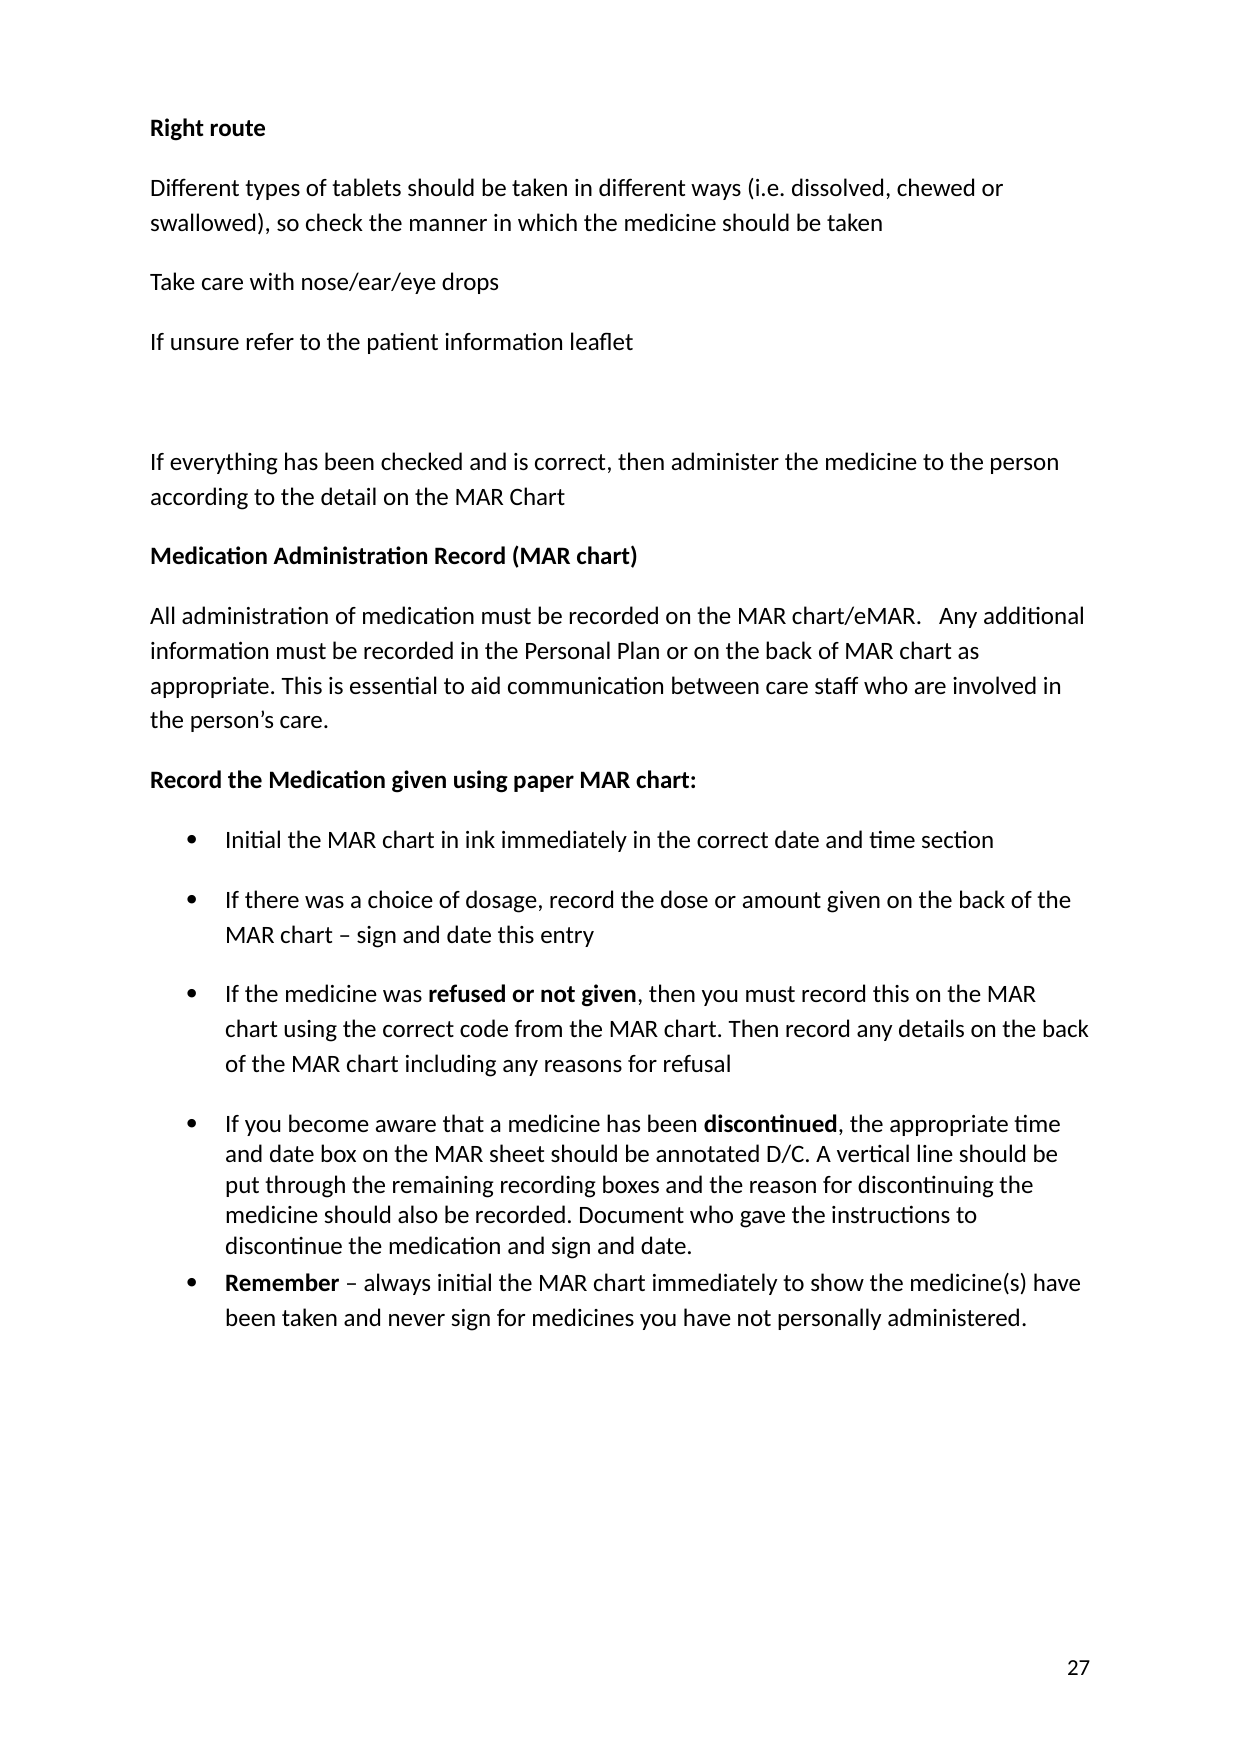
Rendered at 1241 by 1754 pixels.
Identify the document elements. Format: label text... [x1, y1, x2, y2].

text All administration of medication must be recorded on the MAR chart/eMAR. Any additional information must be recorded in the Personal Plan or on the back of MAR chart as appropriate. This is essential to aid communication between care staff who are involved in the person’s care. [150, 600, 1090, 735]
list Remember – always initial the MAR chart immediately to show the medicine(s) have been taken and never sign for medicines you have not personally administered. [187, 1267, 1090, 1332]
text Record the Medication given using paper MAR chart: [150, 764, 1090, 795]
text If everything has been checked and is correct, then administer the medicine to the person according to the detail on the MAR Chart [150, 446, 1090, 511]
list If you become aware that a medicine has been discontinued, the appropriate time and date box on the MAR sheet should be annotated D/C. A vertical line should be put through the remaining recording boxes and the reason for discontinuing the medicine should also be recorded. Document who gave the instructions to discontinue the medication and sign and date. [187, 1108, 1090, 1261]
text Right route [150, 112, 1090, 143]
text Medication Administration Record (MAR chart) [150, 541, 1090, 571]
text Different types of tablets should be taken in different ways (i.e. dissolved, chewed or swallowed), so check the manner in which the medicine should be taken [150, 172, 1090, 237]
text If unsure refer to the patient information leaflet [150, 326, 1090, 357]
text Take care with nose/ear/eye drops [150, 267, 1090, 297]
list Initial the MAR chart in ink immediately in the correct date and time section [187, 824, 1090, 855]
list If the medicine was refused or not given, then you must record this on the MAR chart using the correct code from the MAR chart. Then record any details on the back of the MAR chart including any reasons for refusal [187, 979, 1090, 1079]
list If there was a choice of dosage, record the dose or amount given on the back of the MAR chart – sign and date this entry [187, 884, 1090, 949]
